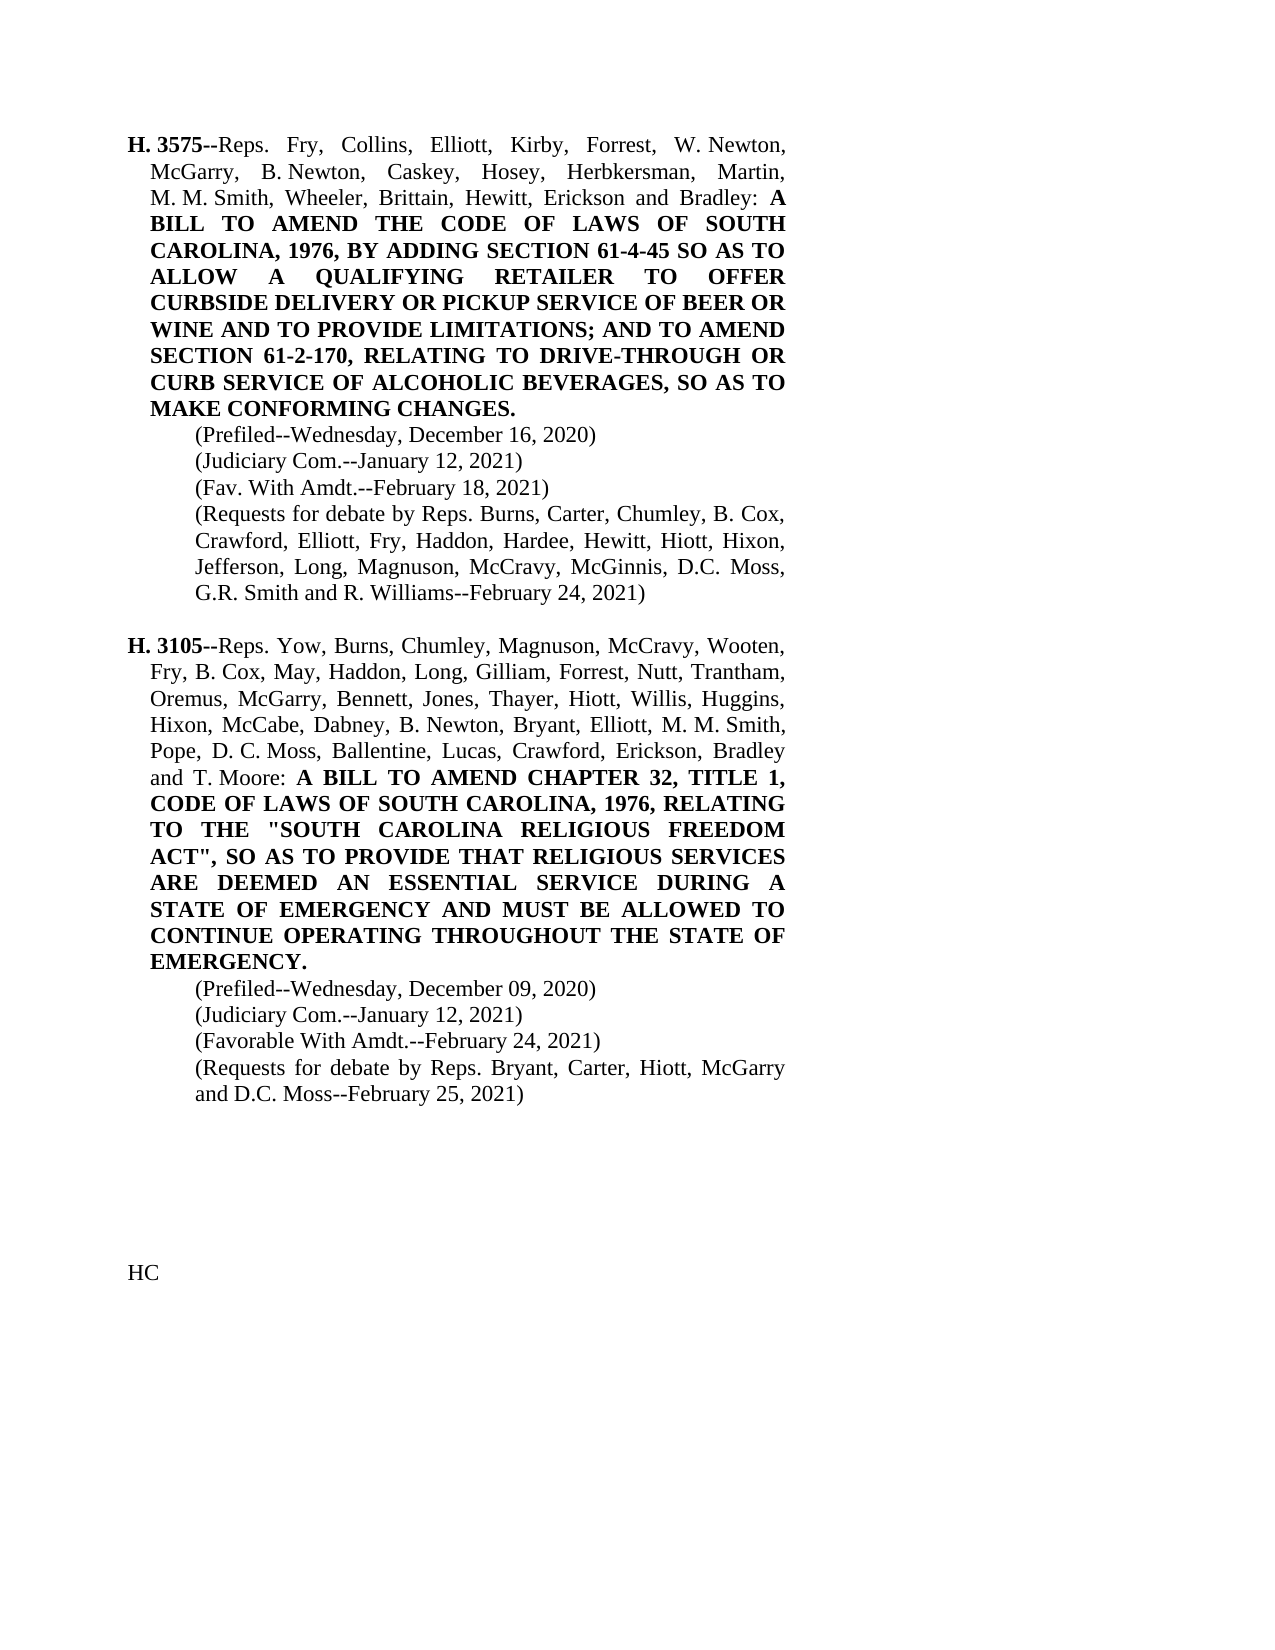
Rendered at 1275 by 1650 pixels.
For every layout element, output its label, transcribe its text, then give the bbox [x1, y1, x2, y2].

text (Prefiled--Wednesday, December 16, 2020) [195, 421, 786, 448]
text H. 3105--Reps. Yow, Burns, Chumley, Magnuson, McCravy, Wooten, Fry, B. Cox, May, Haddon, Long, Gilliam, Forrest, Nutt, Trantham, Oremus, McGarry, Bennett, Jones, Thayer, Hiott, Willis, Huggins, Hixon, McCabe, Dabney, B. Newton, Bryant, Elliott, M. M. Smith, Pope, D. C. Moss, Ballentine, Lucas, Crawford, Erickson, Bradley and T. Moore: A BILL TO AMEND CHAPTER 32, TITLE 1, CODE OF LAWS OF SOUTH CAROLINA, 1976, RELATING TO THE "SOUTH CAROLINA RELIGIOUS FREEDOM ACT", SO AS TO PROVIDE THAT RELIGIOUS SERVICES ARE DEEMED AN ESSENTIAL SERVICE DURING A STATE OF EMERGENCY AND MUST BE ALLOWED TO CONTINUE OPERATING THROUGHOUT THE STATE OF EMERGENCY. [127, 632, 786, 975]
text (Judiciary Com.--January 12, 2021) [195, 448, 786, 474]
text (Prefiled--Wednesday, December 09, 2020) [195, 975, 786, 1001]
text (Judiciary Com.--January 12, 2021) [195, 1001, 786, 1027]
text (Requests for debate by Reps. Burns, Carter, Chumley, B. Cox, Crawford, Elliott, Fry, Haddon, Hardee, Hewitt, Hiott, Hixon, Jefferson, Long, Magnuson, McCravy, McGinnis, D.C. Moss, G.R. Smith and R. Williams--February 24, 2021) [195, 500, 786, 606]
text (Requests for debate by Reps. Bryant, Carter, Hiott, McGarry and D.C. Moss--February 25, 2021) [195, 1054, 786, 1106]
text H. 3575--Reps. Fry, Collins, Elliott, Kirby, Forrest, W. Newton, McGarry, B. Newton, Caskey, Hosey, Herbkersman, Martin, M. M. Smith, Wheeler, Brittain, Hewitt, Erickson and Bradley: A BILL TO AMEND THE CODE OF LAWS OF SOUTH CAROLINA, 1976, BY ADDING SECTION 61-4-45 SO AS TO ALLOW A QUALIFYING RETAILER TO OFFER CURBSIDE DELIVERY OR PICKUP SERVICE OF BEER OR WINE AND TO PROVIDE LIMITATIONS; AND TO AMEND SECTION 61-2-170, RELATING TO DRIVE-THROUGH OR CURB SERVICE OF ALCOHOLIC BEVERAGES, SO AS TO MAKE CONFORMING CHANGES. [127, 131, 786, 421]
text (Fav. With Amdt.--February 18, 2021) [195, 474, 786, 500]
text (Favorable With Amdt.--February 24, 2021) [195, 1027, 786, 1054]
